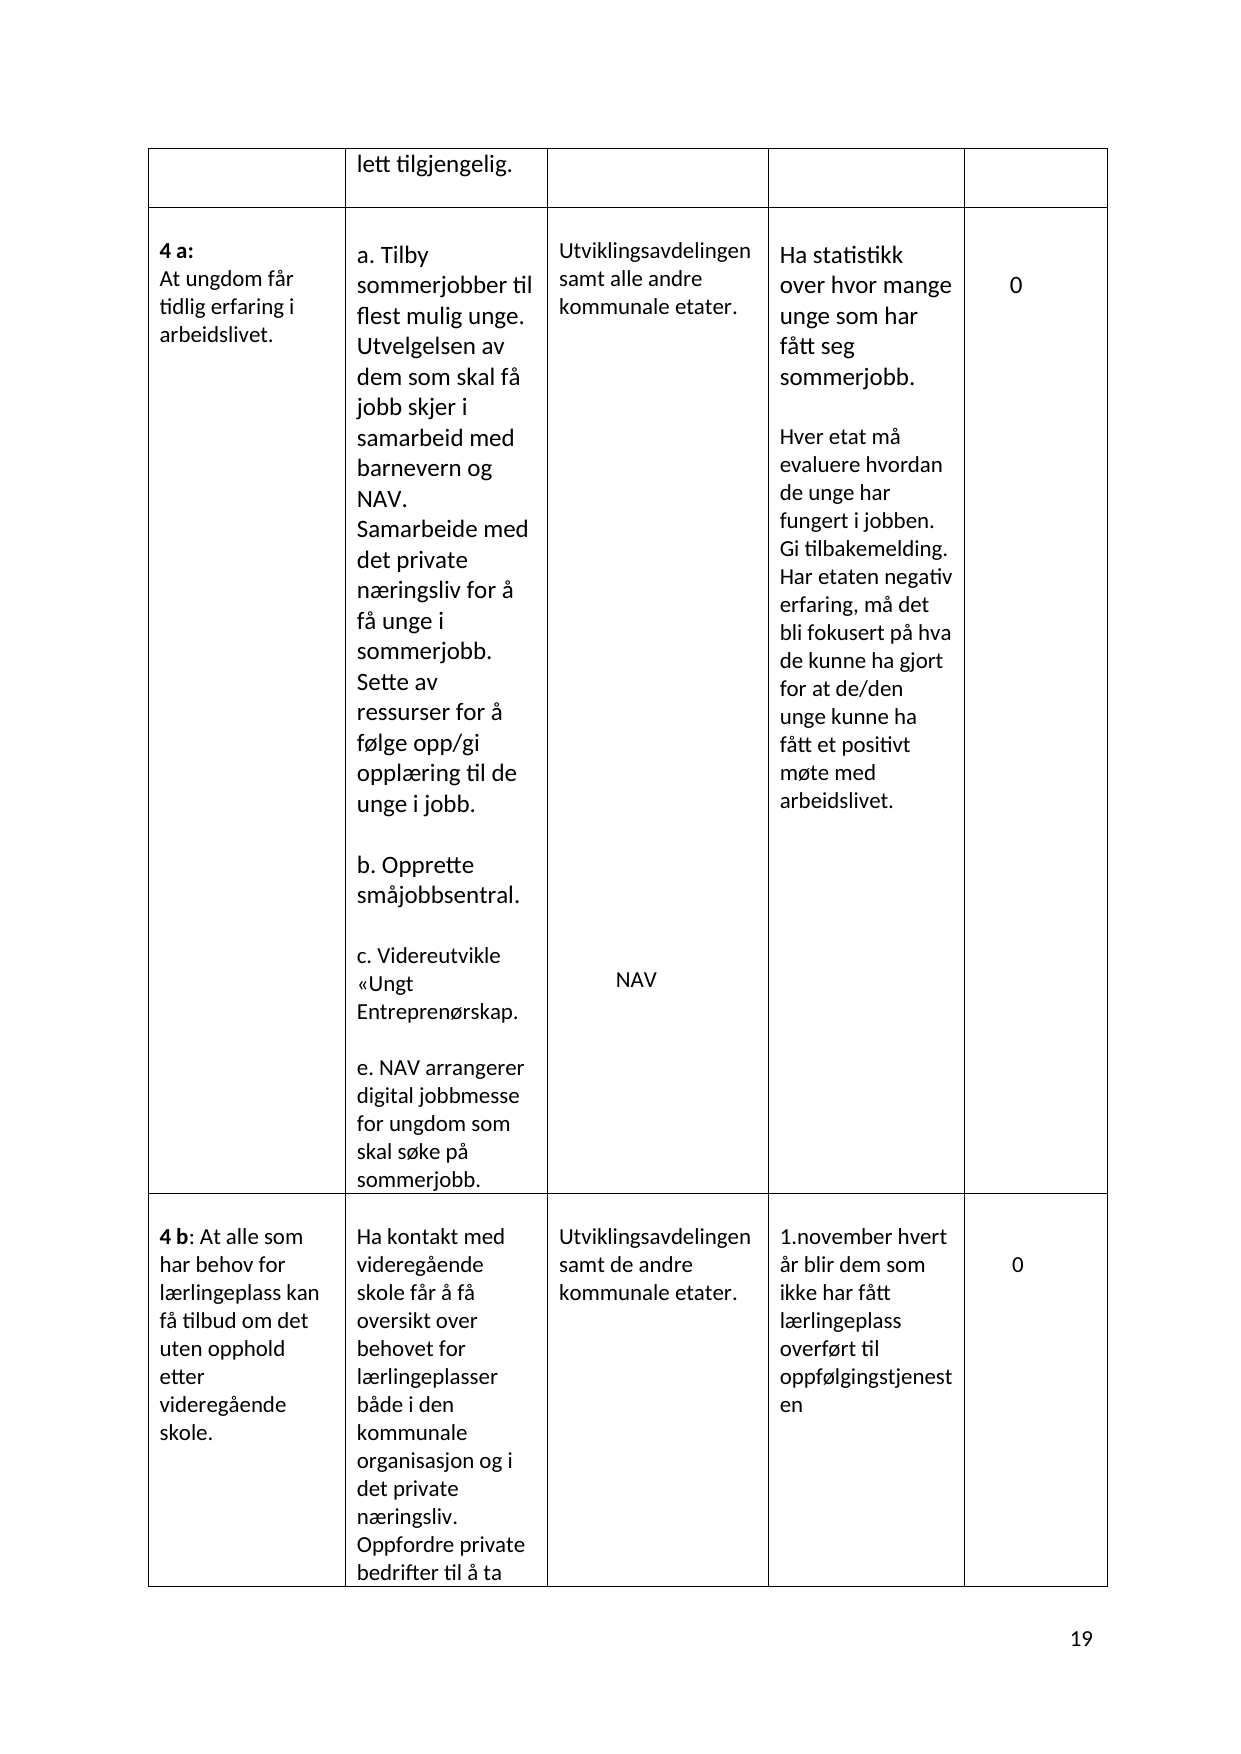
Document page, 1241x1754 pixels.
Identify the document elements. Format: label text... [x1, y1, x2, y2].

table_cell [149, 1194, 345, 1586]
table_cell Utviklingsavdelingen samt alle andre kommunale etater. NAV [548, 208, 768, 1193]
table_cell 4 a: At ungdom får tidlig erfaring i arbeidslivet. [149, 208, 345, 1193]
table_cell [769, 1194, 964, 1586]
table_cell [965, 149, 1107, 207]
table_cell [548, 149, 768, 207]
table_cell 0 [965, 208, 1107, 1193]
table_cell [346, 149, 547, 207]
table_cell a. Tilby sommerjobber til flest mulig unge. Utvelgelsen av dem som skal få jobb skjer i samarbeid med barnevern og NAV. Samarbeide med det private næringsliv for å få unge i sommerjobb. Sette av ressurser for å følge opp/gi opplæring til de unge i jobb. b. Opprette småjobbsentral. c. Videreutvikle «Ungt Entreprenørskap. e. NAV arrangerer digital jobbmesse for ungdom som skal søke på sommerjobb. [346, 208, 547, 1193]
table_cell Ha statistikk over hvor mange unge som har fått seg sommerjobb. Hver etat må evaluere hvordan de unge har fungert i jobben. Gi tilbakemelding. Har etaten negativ erfaring, må det bli fokusert på hva de kunne ha gjort for at de/den unge kunne ha fått et positivt møte med arbeidslivet. [769, 208, 964, 1193]
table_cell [149, 149, 345, 207]
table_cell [346, 1194, 547, 1586]
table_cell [769, 149, 964, 207]
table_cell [548, 1194, 768, 1586]
table_cell 0 [965, 1194, 1107, 1586]
